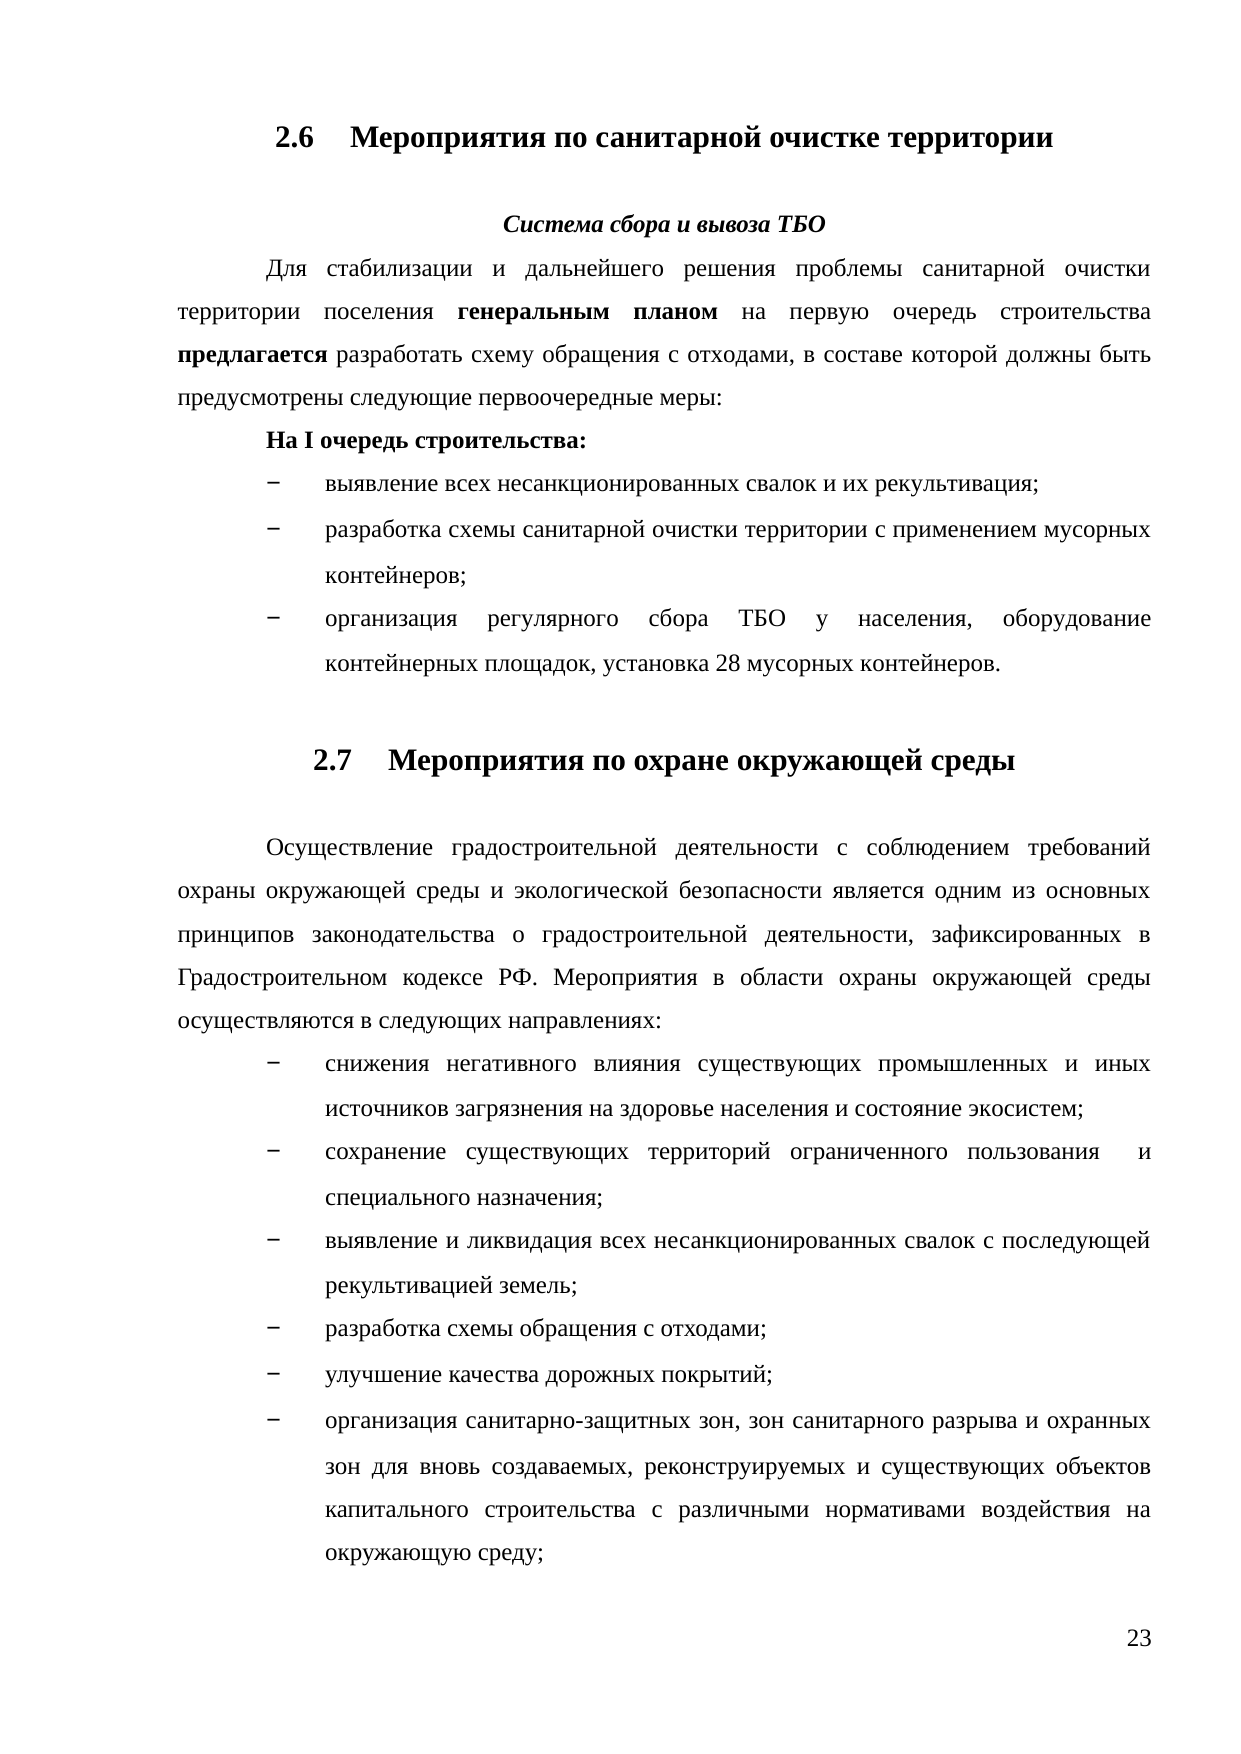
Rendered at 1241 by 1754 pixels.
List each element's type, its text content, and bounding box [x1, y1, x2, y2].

list разработка схемы санитарной очистки территории с применением мусорных контейнеров; [266, 514, 1152, 588]
list выявление и ликвидация всех несанкционированных свалок с последующей рекультивацией земель; [266, 1225, 1152, 1299]
list улучшение качества дорожных покрытий; [266, 1359, 1152, 1390]
subtitle Мероприятия по охране окружающей среды [177, 741, 1152, 777]
text Система сбора и вывоза ТБО [177, 209, 1152, 238]
list организация регулярного сбора ТБО у населения, оборудование контейнерных площадок, установка 28 мусорных контейнеров. [266, 603, 1152, 677]
text На I очередь строительства: [177, 425, 1152, 454]
list организация санитарно-защитных зон, зон санитарного разрыва и охранных зон для вновь создаваемых, реконструируемых и существующих объектов капитального строительства с различными нормативами воздействия на окружающую среду; [266, 1406, 1152, 1566]
list снижения негативного влияния существующих промышленных и иных источников загрязнения на здоровье населения и состояние экосистем; [266, 1048, 1152, 1122]
list выявление всех несанкционированных свалок и их рекультивация; [266, 468, 1152, 499]
text Осуществление градостроительной деятельности с соблюдением требований охраны окружающей среды и экологической безопасности является одним из основных принципов законодательства о градостроительной деятельности, зафиксированных в Градостроительном кодексе РФ. Мероприятия в области охраны окружающей среды осуществляются в следующих направлениях: [177, 832, 1152, 1034]
text Для стабилизации и дальнейшего решения проблемы санитарной очистки территории поселения генеральным планом на первую очередь строительства предлагается разработать схему обращения с отходами, в составе которой должны быть предусмотрены следующие первоочередные меры: [177, 253, 1152, 411]
list разработка схемы обращения с отходами; [266, 1313, 1152, 1344]
list сохранение существующих территорий ограниченного пользования и специального назначения; [266, 1136, 1152, 1210]
subtitle Мероприятия по санитарной очистке территории [177, 118, 1152, 154]
